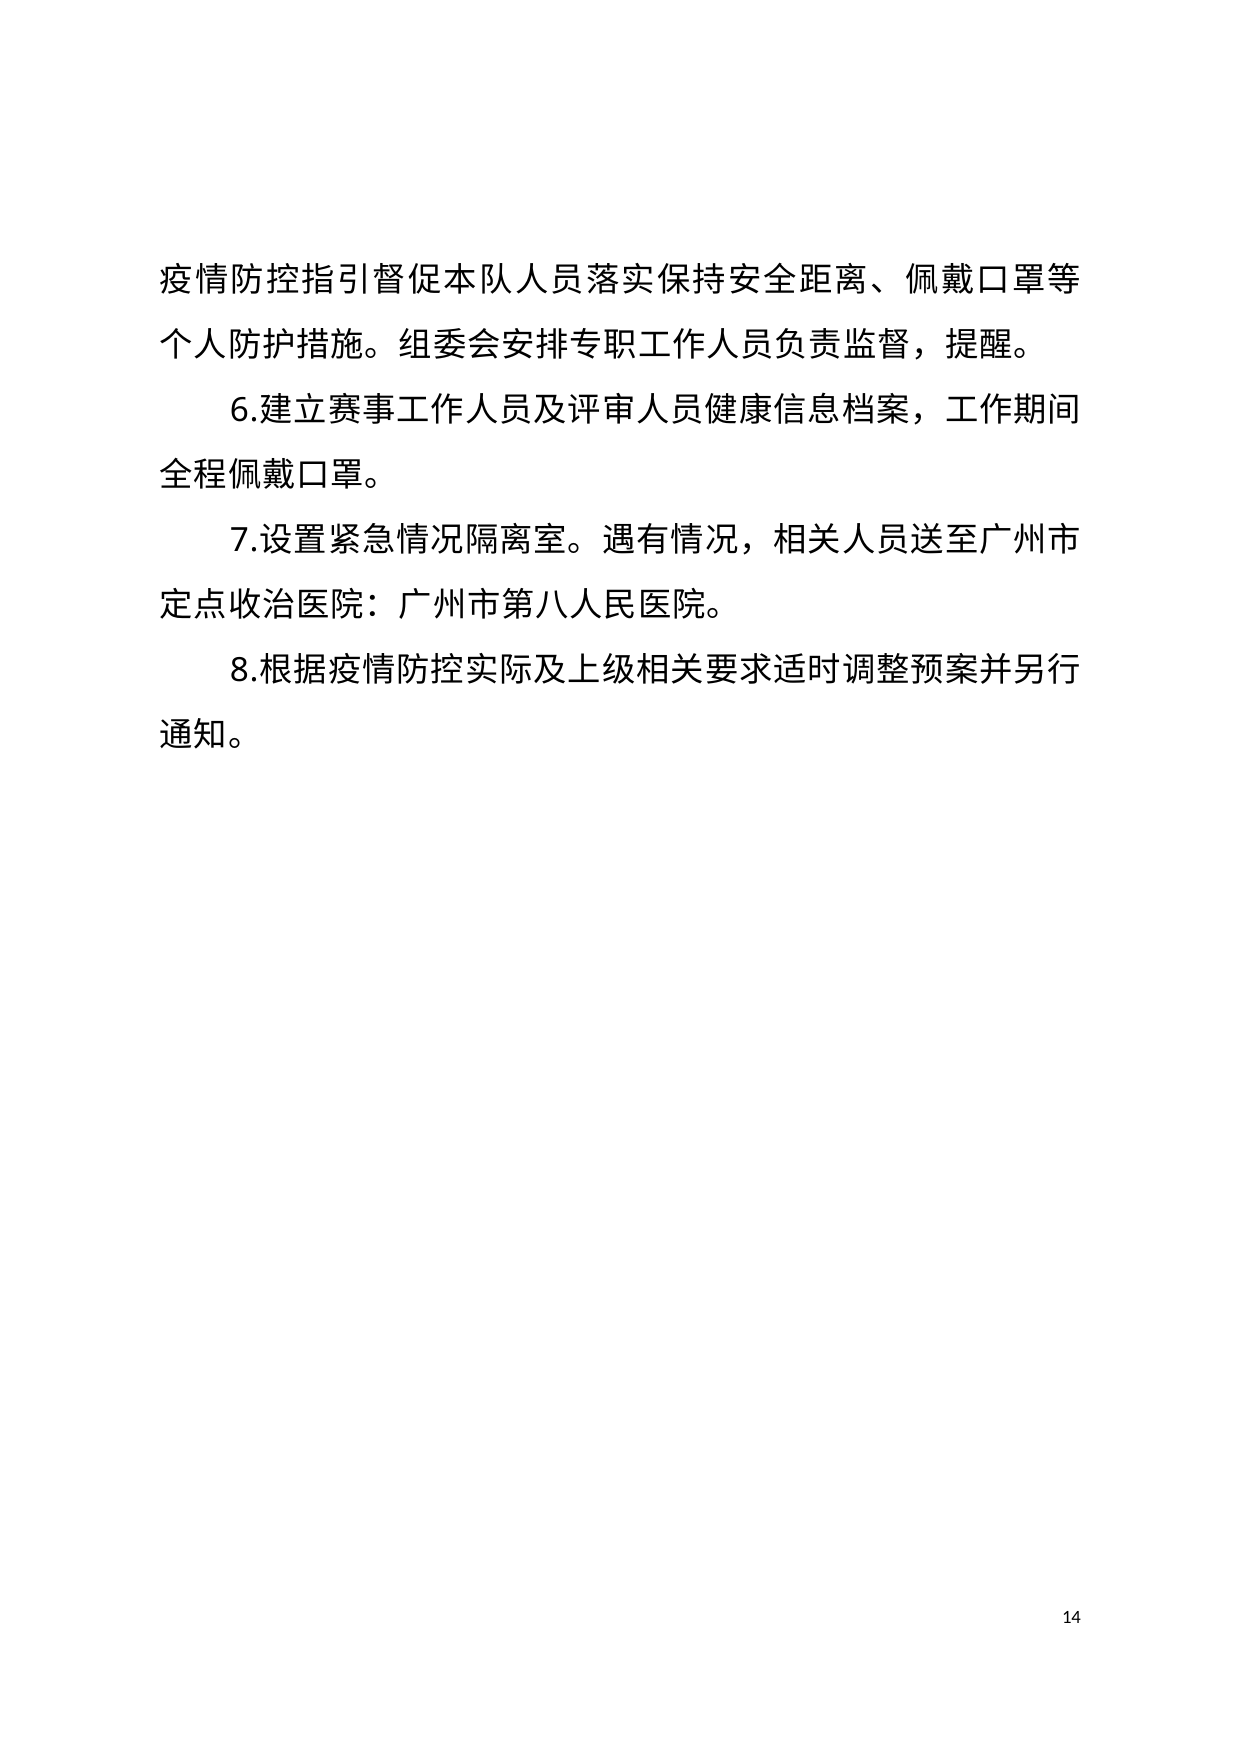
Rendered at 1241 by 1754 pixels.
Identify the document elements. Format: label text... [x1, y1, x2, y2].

text 6.建立赛事工作人员及评审人员健康信息档案，工作期间全程佩戴口罩。 [159, 375, 1081, 505]
text 7.设置紧急情况隔离室。遇有情况，相关人员送至广州市定点收治医院：广州市第八人民医院。 [159, 505, 1081, 635]
text 8.根据疫情防控实际及上级相关要求适时调整预案并另行通知。 [159, 635, 1081, 765]
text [159, 245, 1081, 375]
